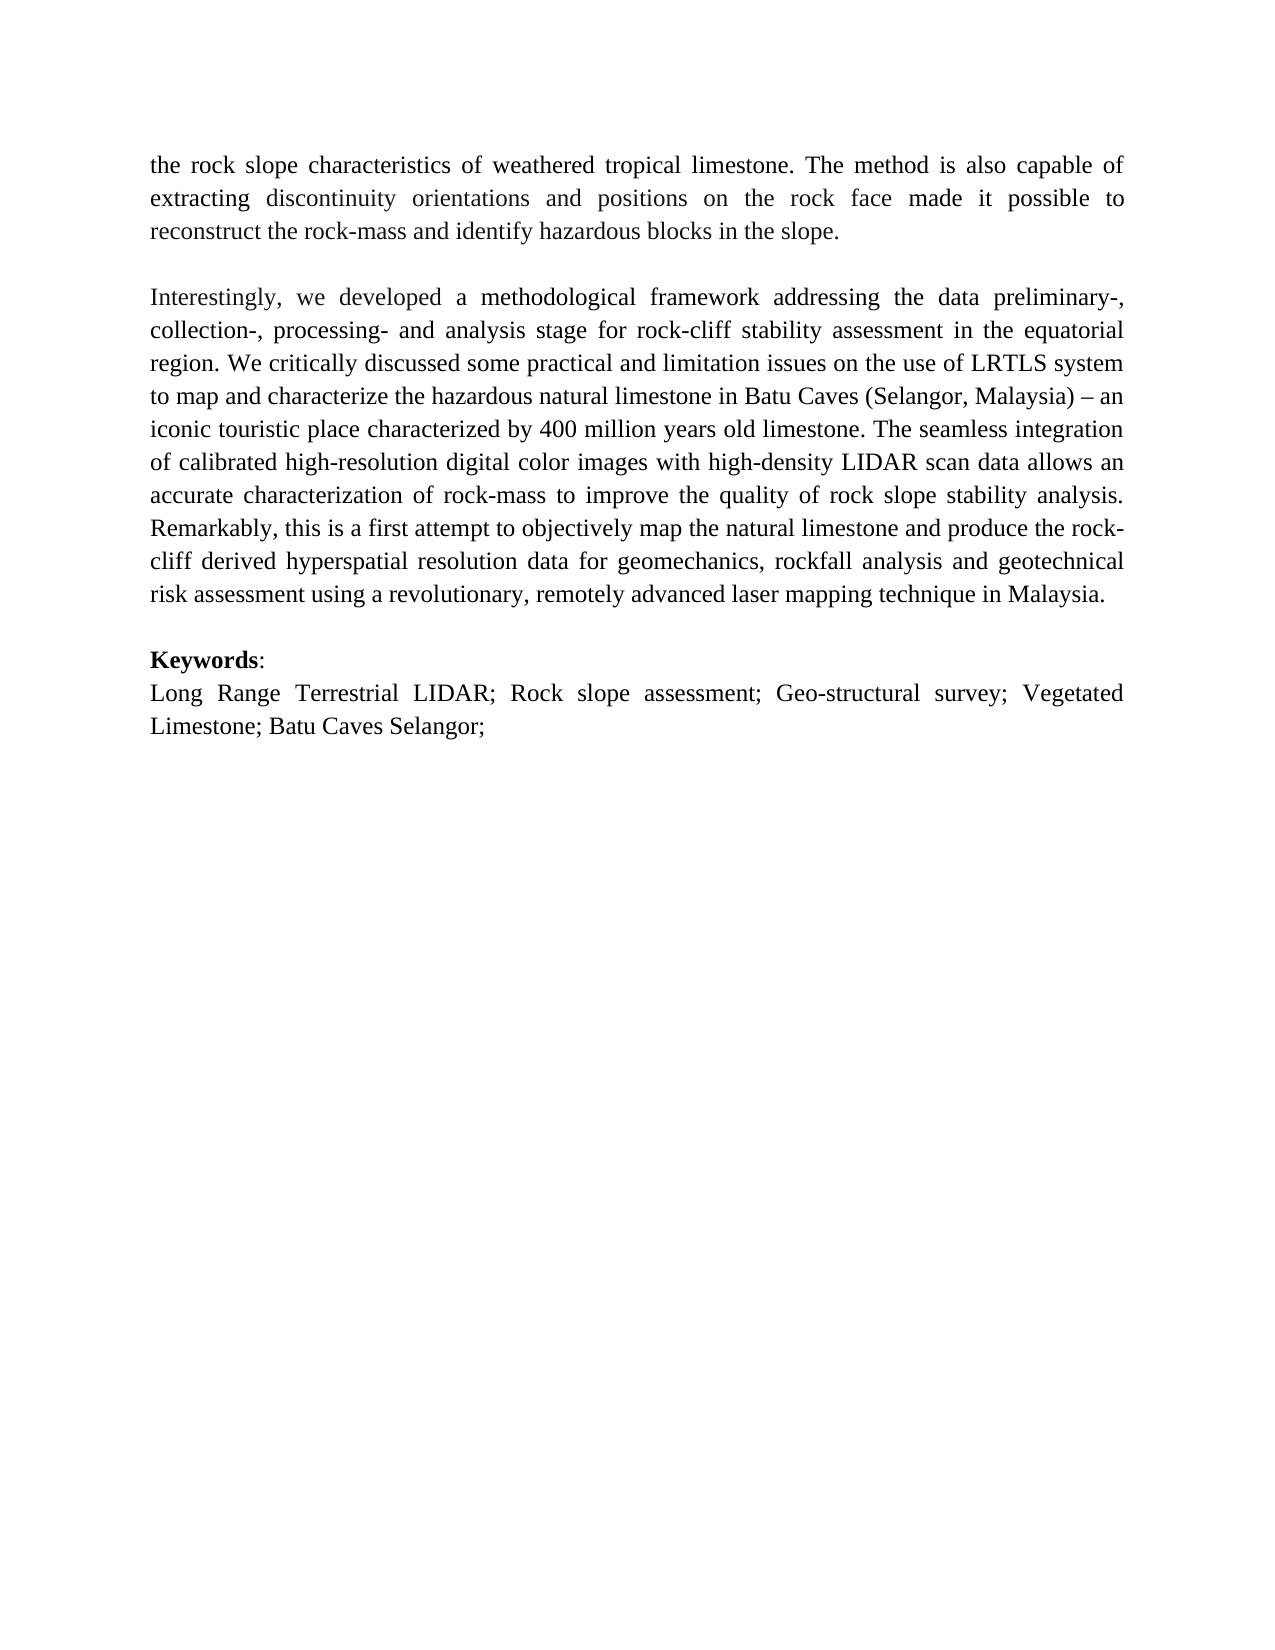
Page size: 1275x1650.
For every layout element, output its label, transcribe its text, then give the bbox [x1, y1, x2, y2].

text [150, 150, 1125, 245]
text Keywords: [150, 645, 1125, 674]
text Long Range Terrestrial LIDAR; Rock slope assessment; Geo-structural survey; Vegetated Limestone; Batu Caves Selangor; [150, 678, 1125, 740]
text Interestingly, we developed a methodological framework addressing the data preliminary-, collection-, processing- and analysis stage for rock-cliff stability assessment in the equatorial region. We critically discussed some practical and limitation issues on the use of LRTLS system to map and characterize the hazardous natural limestone in Batu Caves (Selangor, Malaysia) – an iconic touristic place characterized by 400 million years old limestone. The seamless integration of calibrated high-resolution digital color images with high-density LIDAR scan data allows an accurate characterization of rock-mass to improve the quality of rock slope stability analysis. Remarkably, this is a first attempt to objectively map the natural limestone and produce the rock-cliff derived hyperspatial resolution data for geomechanics, rockfall analysis and geotechnical risk assessment using a revolutionary, remotely advanced laser mapping technique in Malaysia. [150, 282, 1125, 608]
